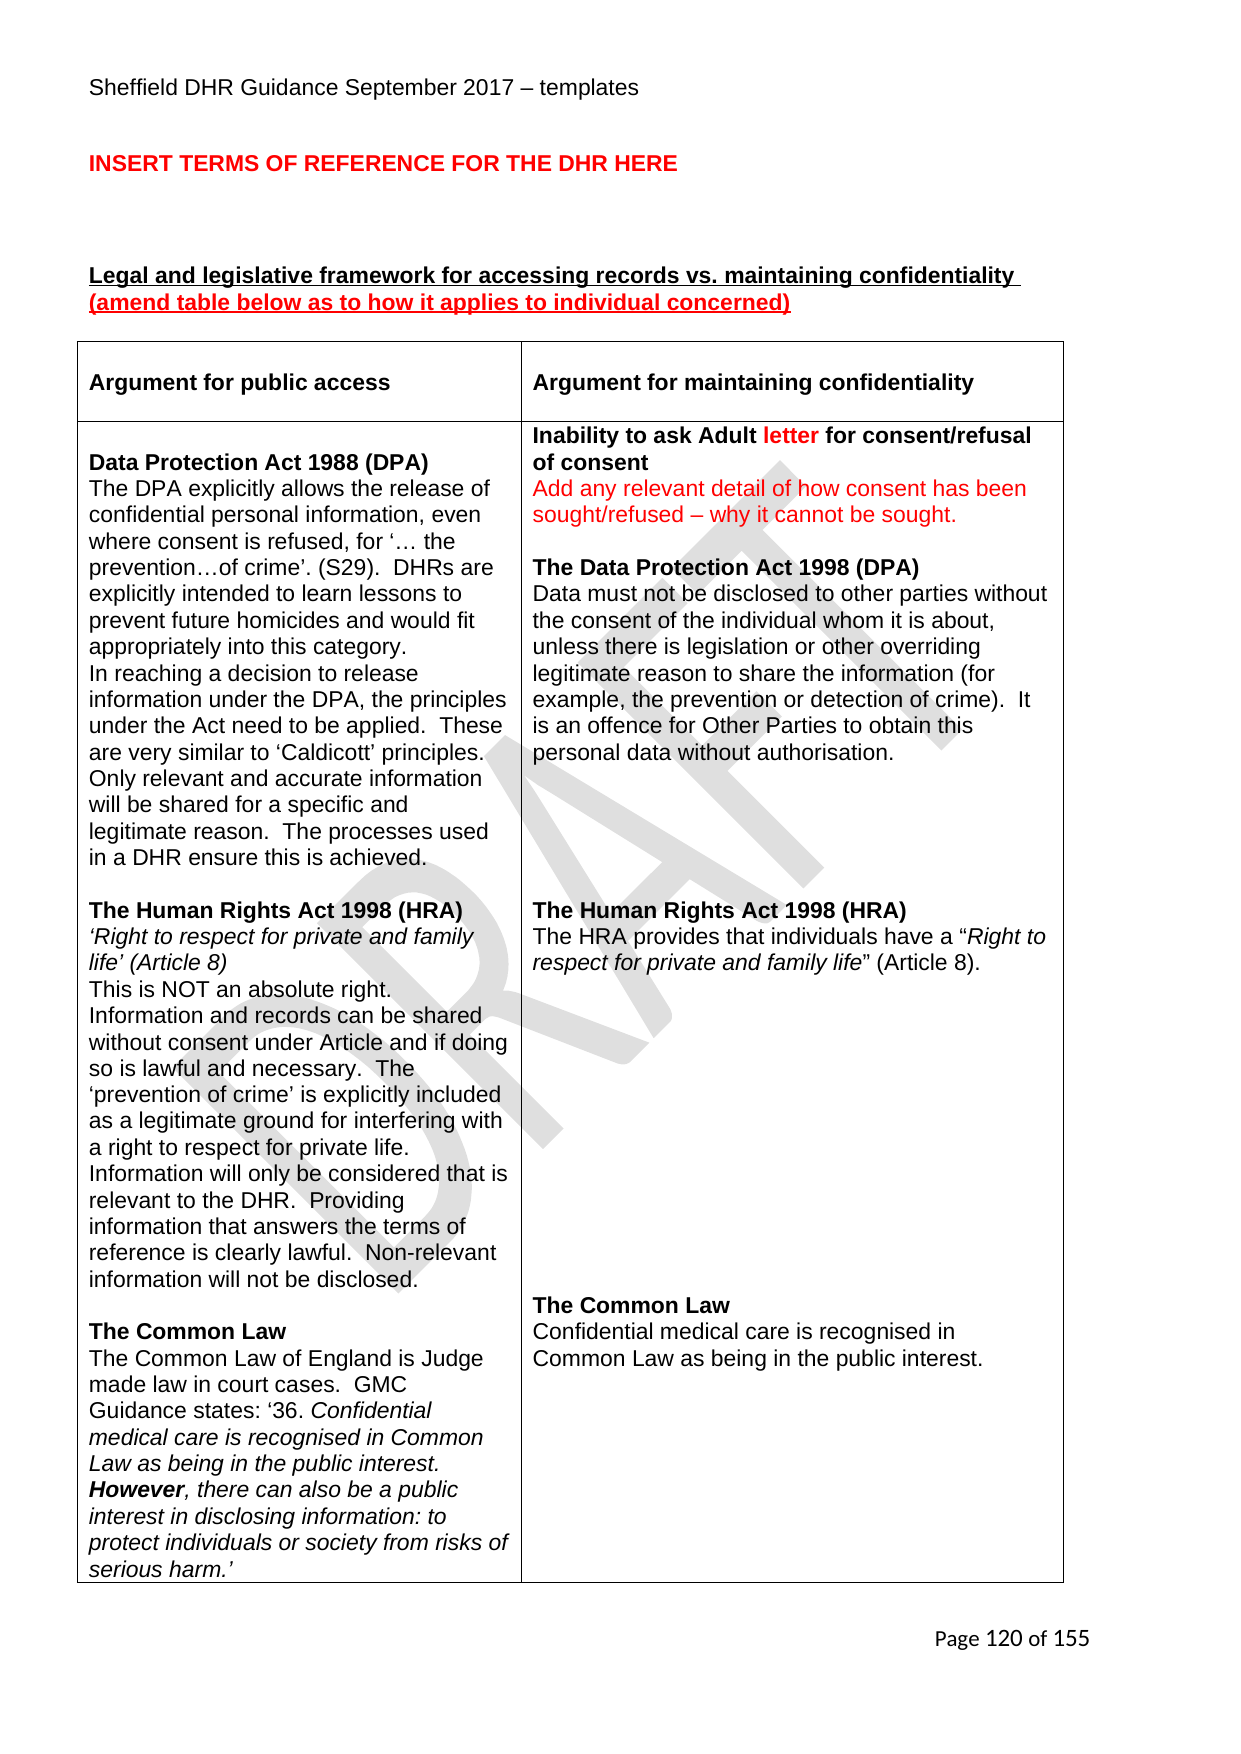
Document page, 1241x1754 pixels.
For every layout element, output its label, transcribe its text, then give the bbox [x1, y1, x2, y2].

text Legal and legislative framework for accessing records vs. maintaining confidentiality (amend table below as to how it applies to individual concerned) [89, 262, 1090, 315]
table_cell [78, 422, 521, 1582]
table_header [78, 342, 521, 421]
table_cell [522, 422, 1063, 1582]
text INSERT TERMS OF REFERENCE FOR THE DHR HERE [89, 150, 1090, 176]
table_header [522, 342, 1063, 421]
